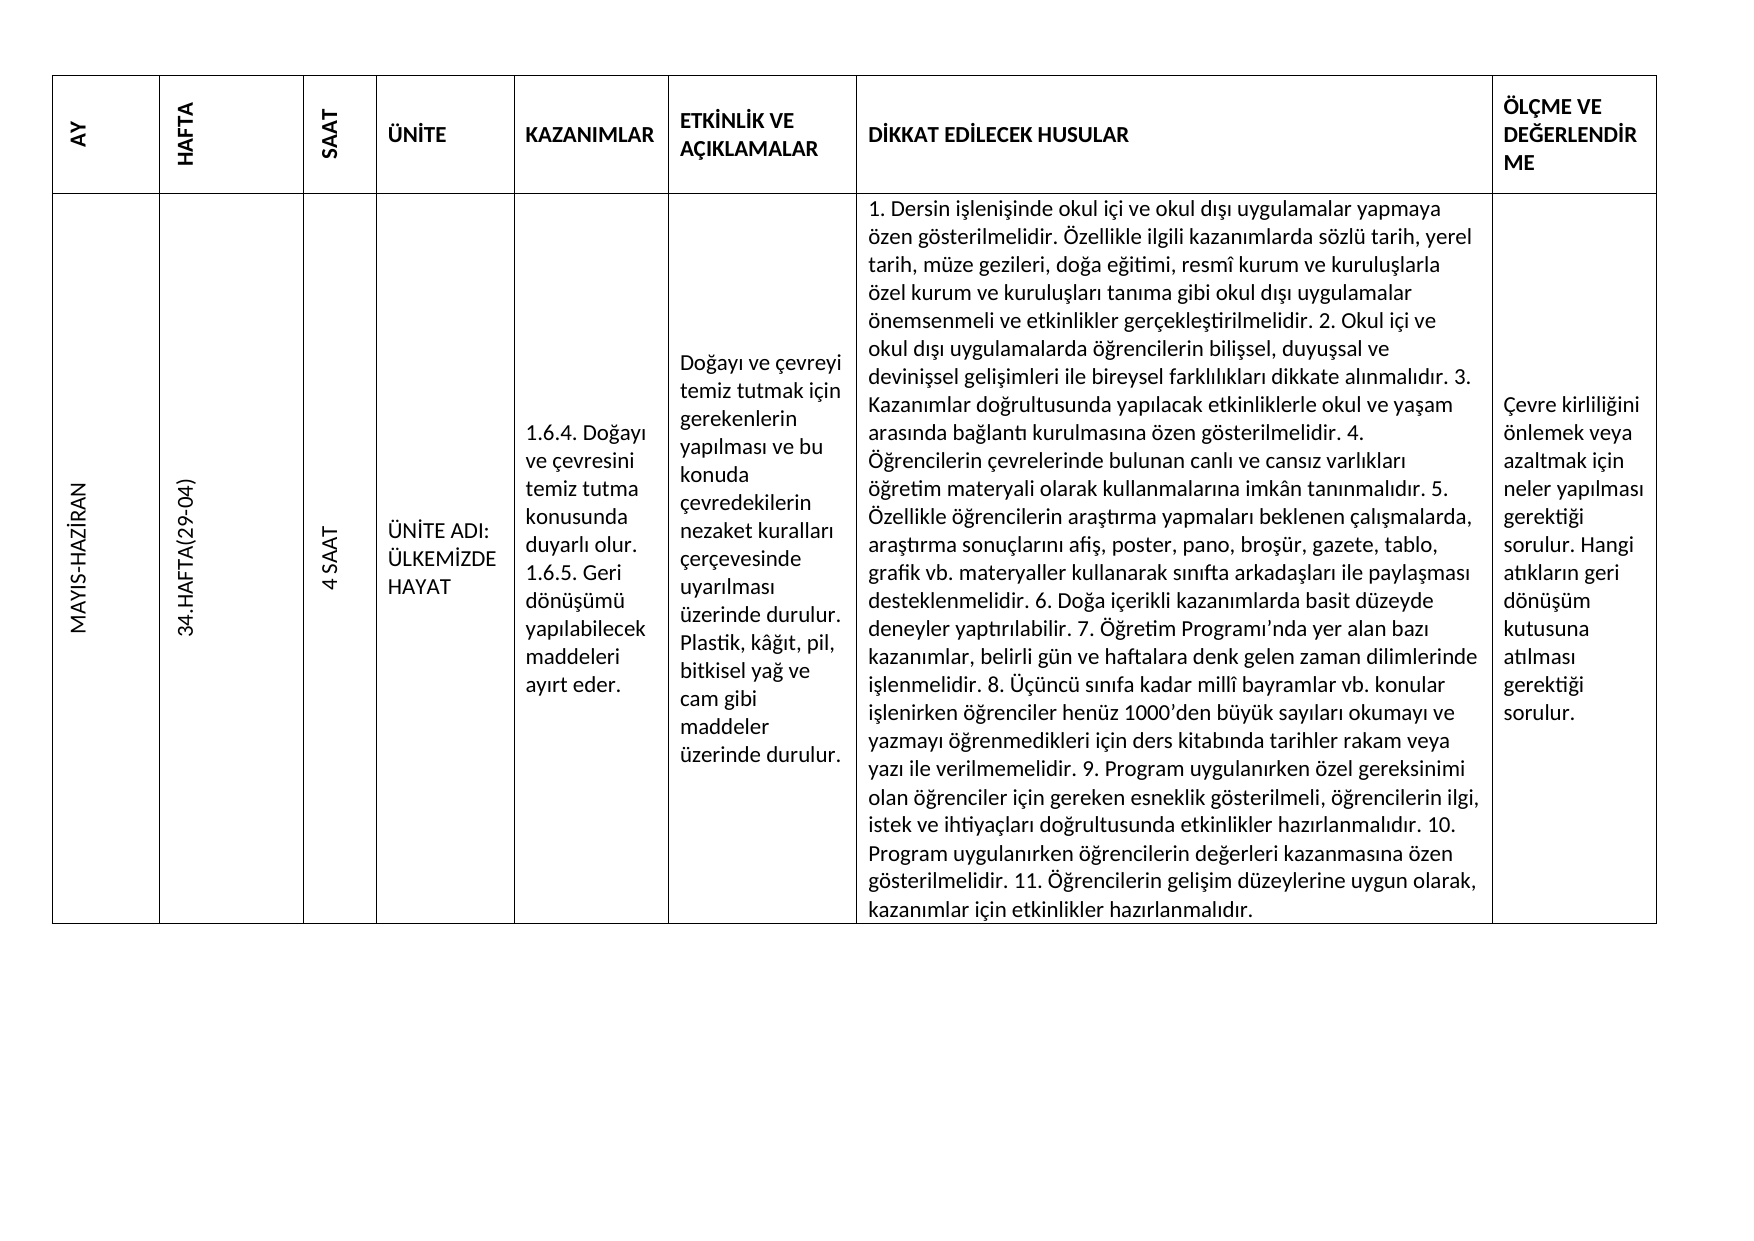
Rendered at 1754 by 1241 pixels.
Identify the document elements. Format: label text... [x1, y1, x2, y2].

table_header ÖLÇME VE DEĞERLENDİRME [1493, 76, 1656, 193]
table_cell Doğayı ve çevreyi temiz tutmak için gerekenlerin yapılması ve bu konuda çevredekilerin nezaket kuralları çerçevesinde uyarılması üzerinde durulur. Plastik, kâğıt, pil, bitkisel yağ ve cam gibi maddeler üzerinde durulur. [669, 194, 856, 923]
table_cell MAYIS-HAZİRAN [53, 194, 159, 923]
table_header DİKKAT EDİLECEK HUSULAR [857, 76, 1492, 193]
table_header KAZANIMLAR [515, 76, 668, 193]
table_header HAFTA [160, 76, 303, 193]
table_cell 34.HAFTA(29-04) [160, 194, 303, 923]
table_cell 1.6.4. Doğayı ve çevresini temiz tutma konusunda duyarlı olur. 1.6.5. Geri dönüşümü yapılabilecek maddeleri ayırt eder. [515, 194, 668, 923]
table_header AY [53, 76, 159, 193]
table_header SAAT [304, 76, 376, 193]
table_cell ÜNİTE ADI: ÜLKEMİZDE HAYAT [377, 194, 514, 923]
table_header ETKİNLİK VE AÇIKLAMALAR [669, 76, 856, 193]
table_cell Çevre kirliliğini önlemek veya azaltmak için neler yapılması gerektiği sorulur. Hangi atıkların geri dönüşüm kutusuna atılması gerektiği sorulur. [1493, 194, 1656, 923]
table_header ÜNİTE [377, 76, 514, 193]
table_cell 4 SAAT [304, 194, 376, 923]
